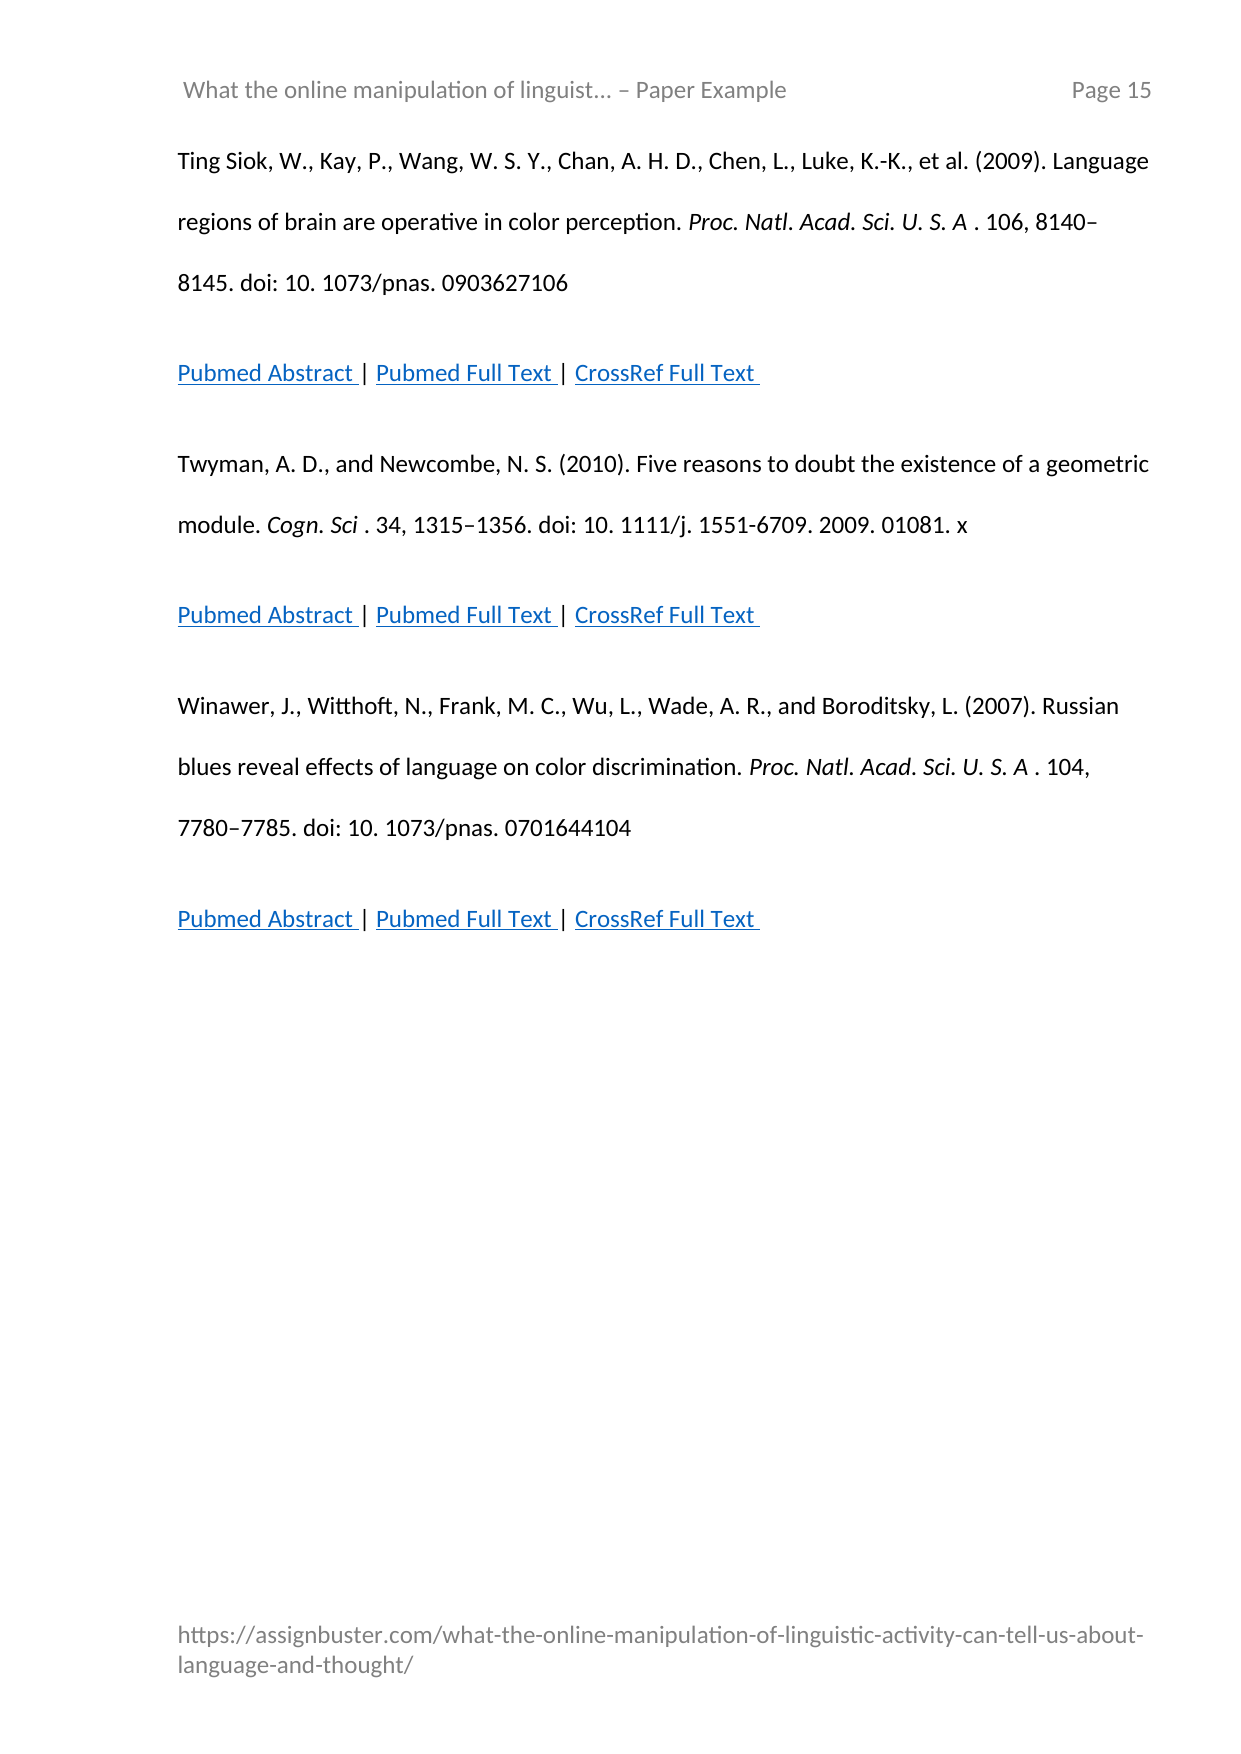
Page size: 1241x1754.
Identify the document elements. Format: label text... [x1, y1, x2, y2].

text Ting Siok, W., Kay, P., Wang, W. S. Y., Chan, A. H. D., Chen, L., Luke, K.-K., et al. (2009). Language regions of brain are operative in color perception. Proc. Natl. Acad. Sci. U. S. A . 106, 8140–8145. doi: 10. 1073/pnas. 0903627106 [177, 145, 1152, 298]
text Twyman, A. D., and Newcombe, N. S. (2010). Five reasons to doubt the existence of a geometric module. Cogn. Sci . 34, 1315–1356. doi: 10. 1111/j. 1551-6709. 2009. 01081. x [177, 448, 1152, 540]
text Pubmed Abstract | Pubmed Full Text | CrossRef Full Text [177, 600, 1152, 630]
text Winawer, J., Witthoft, N., Frank, M. C., Wu, L., Wade, A. R., and Boroditsky, L. (2007). Russian blues reveal effects of language on color discrimination. Proc. Natl. Acad. Sci. U. S. A . 104, 7780–7785. doi: 10. 1073/pnas. 0701644104 [177, 690, 1152, 843]
text Pubmed Abstract | Pubmed Full Text | CrossRef Full Text [177, 358, 1152, 388]
text Pubmed Abstract | Pubmed Full Text | CrossRef Full Text [177, 903, 1152, 933]
